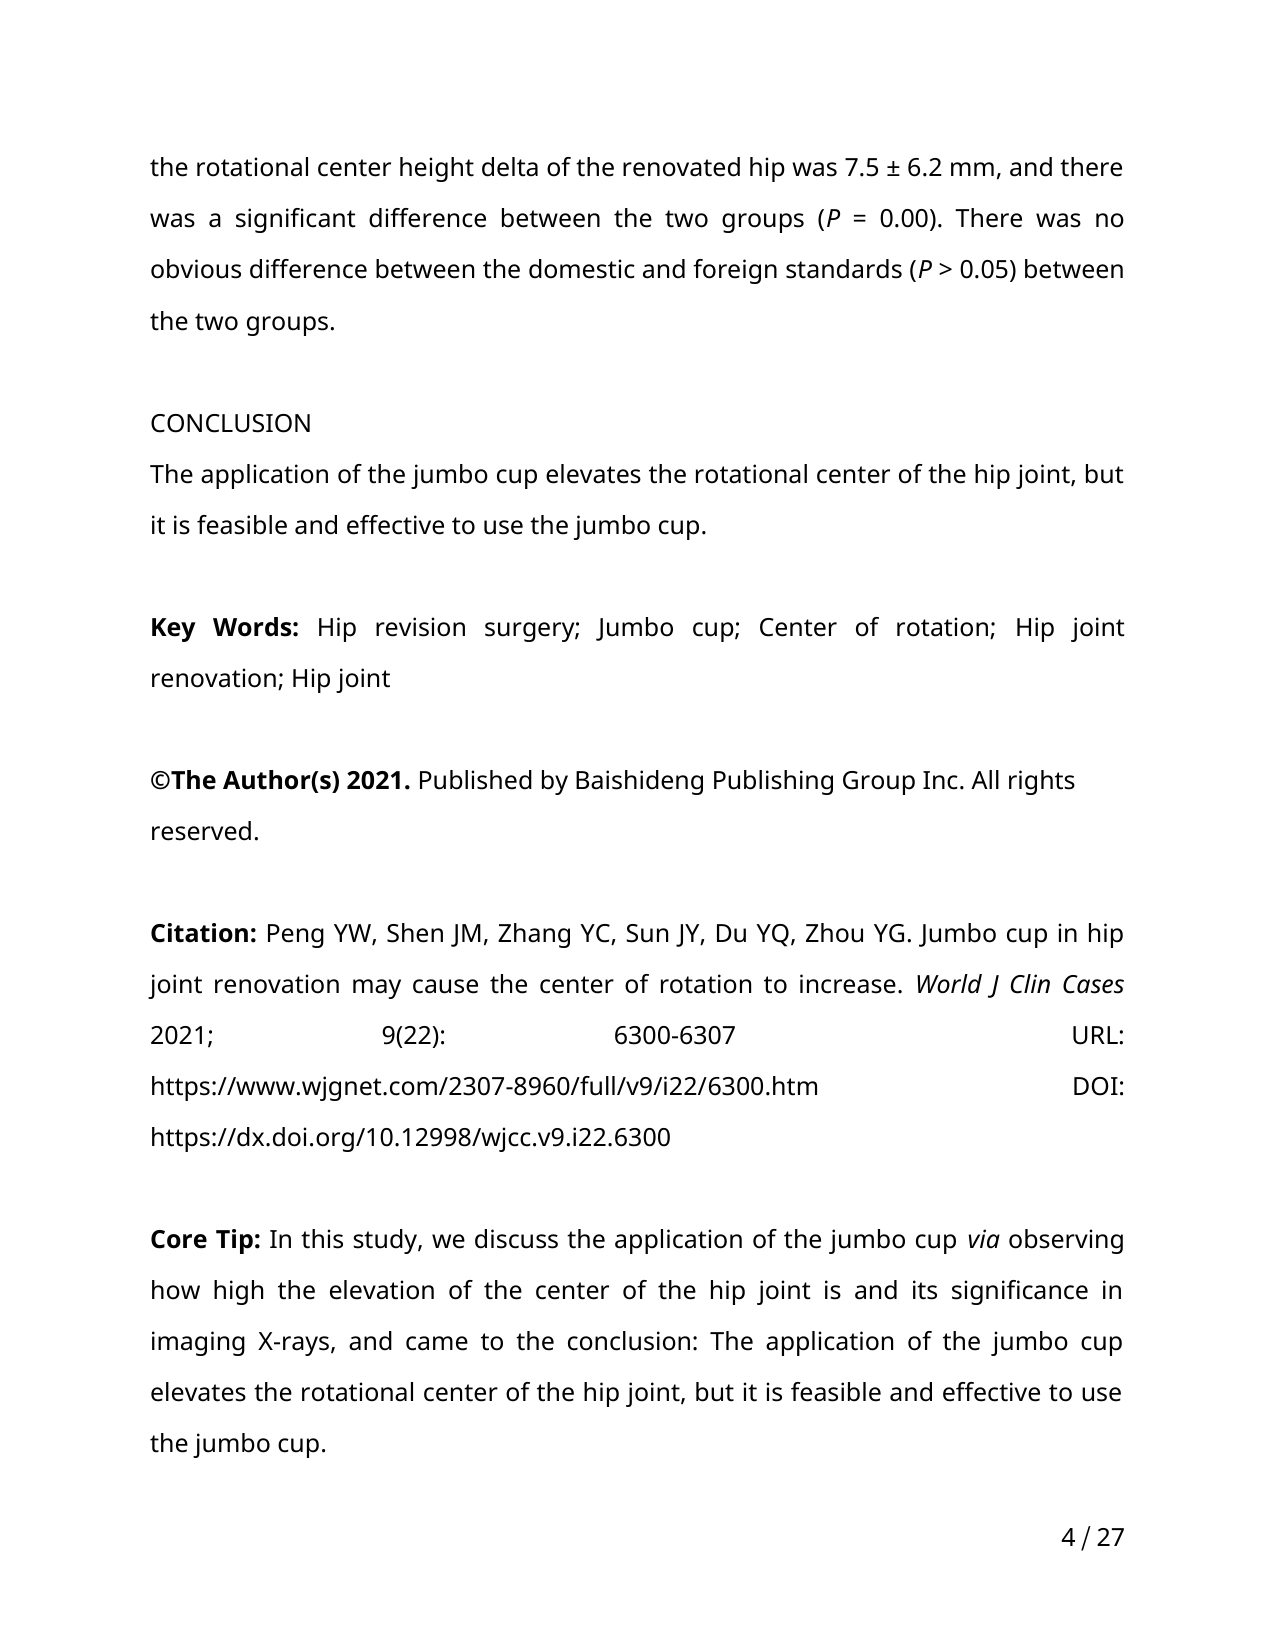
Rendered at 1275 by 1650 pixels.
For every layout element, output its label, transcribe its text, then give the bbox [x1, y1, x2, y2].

text ©The Author(s) 2021. Published by Baishideng Publishing Group Inc. All rights reserved. [150, 762, 1125, 848]
text The application of the jumbo cup elevates the rotational center of the hip joint, but it is feasible and effective to use the jumbo cup. [150, 456, 1125, 541]
text Core Tip: In this study, we discuss the application of the jumbo cup via observing how high the elevation of the center of the hip joint is and its significance in imaging X-rays, and came to the conclusion: The application of the jumbo cup elevates the rotational center of the hip joint, but it is feasible and effective to use the jumbo cup. [150, 1222, 1125, 1460]
text Citation: Peng YW, Shen JM, Zhang YC, Sun JY, Du YQ, Zhou YG. Jumbo cup in hip joint renovation may cause the center of rotation to increase. World J Clin Cases 2021; 9(22): 6300-6307 URL: https://www.wjgnet.com/2307-8960/full/v9/i22/6300.htm DOI: https://dx.doi.org/10.12998/wjcc.v9.i22.6300 [150, 916, 1125, 1154]
text CONCLUSION [150, 405, 1125, 439]
text Key Words: Hip revision surgery; Jumbo cup; Center of rotation; Hip joint renovation; Hip joint [150, 609, 1125, 694]
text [150, 150, 1125, 337]
